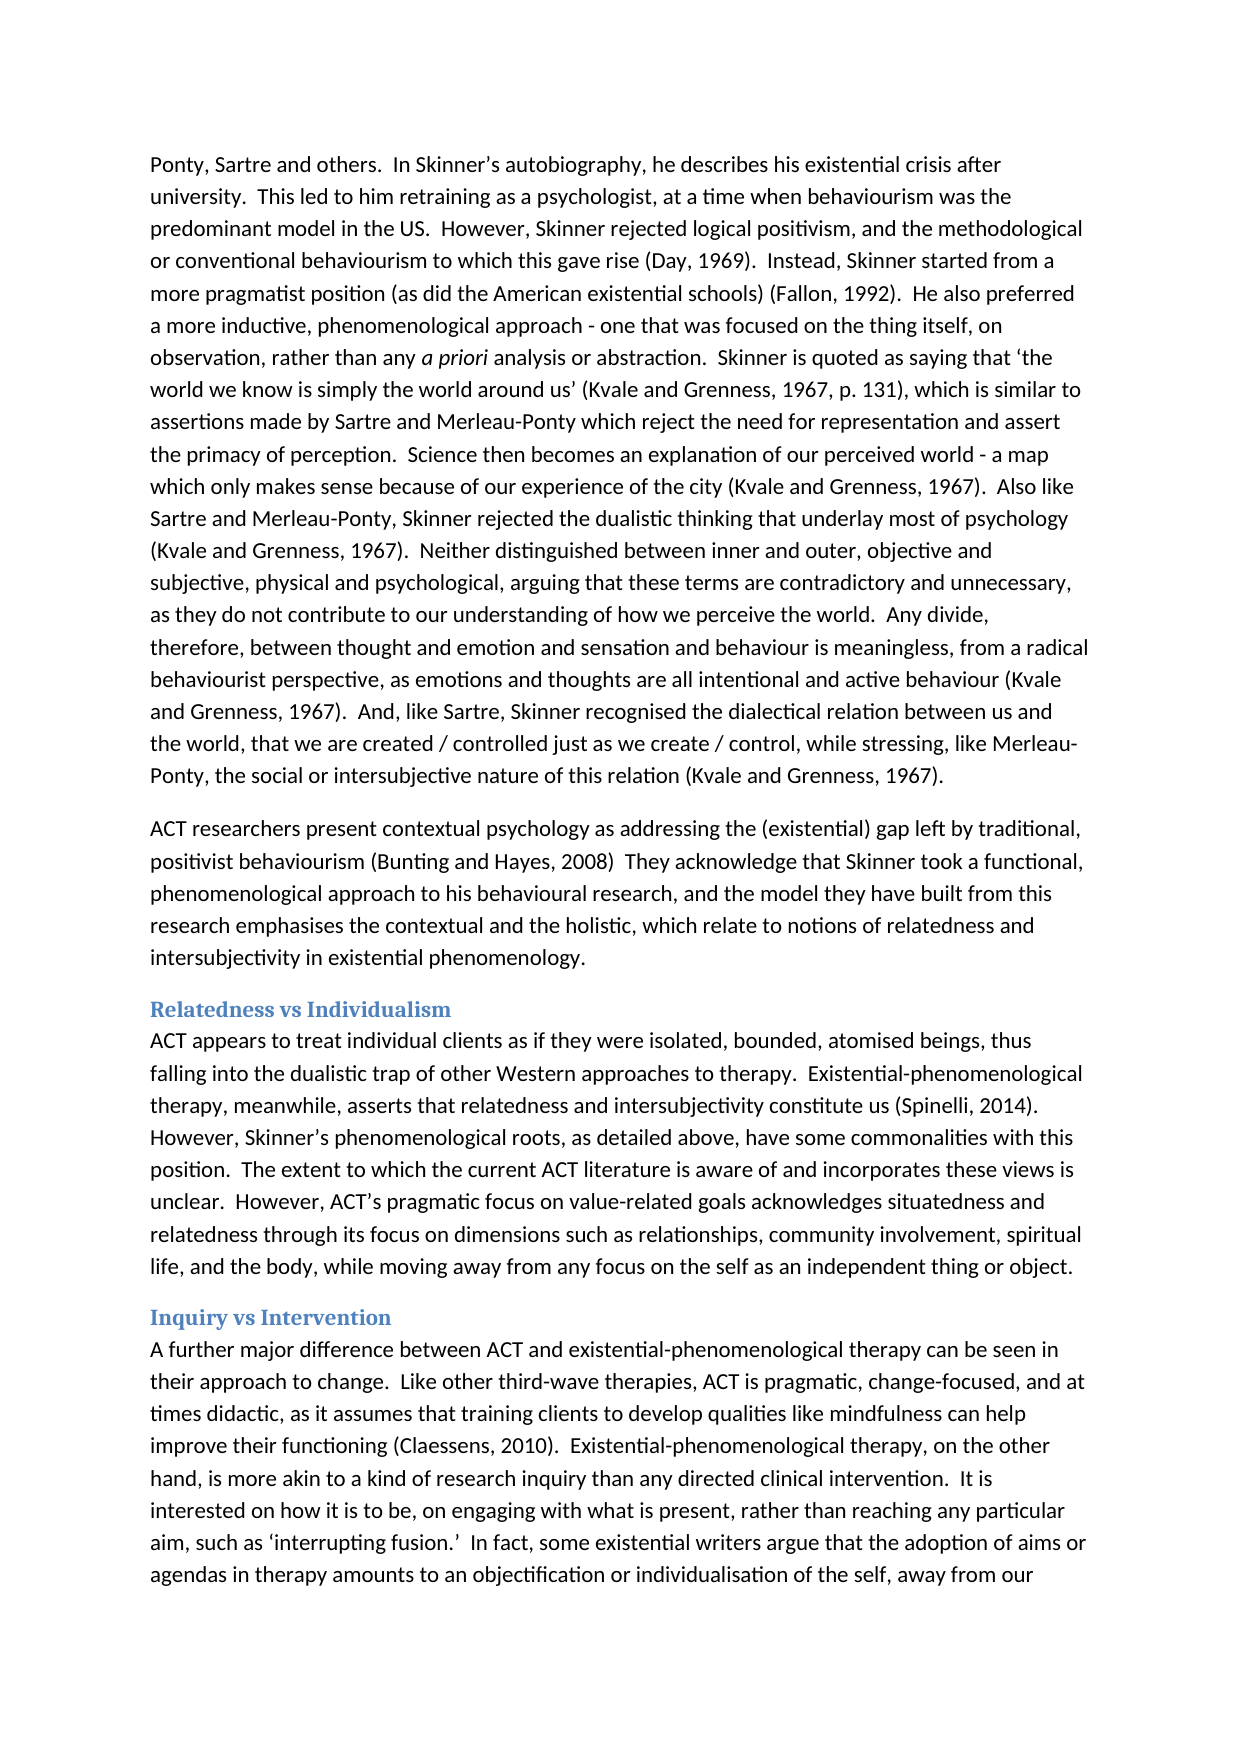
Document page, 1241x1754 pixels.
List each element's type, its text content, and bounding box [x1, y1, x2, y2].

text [150, 1335, 1090, 1588]
text ACT appears to treat individual clients as if they were isolated, bounded, atomised beings, thus falling into the dualistic trap of other Western approaches to therapy. Existential-phenomenological therapy, meanwhile, asserts that relatedness and intersubjectivity constitute us (Spinelli, 2014). However, Skinner’s phenomenological roots, as detailed above, have some commonalities with this position. The extent to which the current ACT literature is aware of and incorporates these views is unclear. However, ACT’s pragmatic focus on value-related goals acknowledges situatedness and relatedness through its focus on dimensions such as relationships, community involvement, spiritual life, and the body, while moving away from any focus on the self as an independent thing or object. [150, 1027, 1090, 1280]
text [150, 150, 1090, 789]
subtitle Relatedness vs Individualism [150, 996, 1090, 1023]
text ACT researchers present contextual psychology as addressing the (existential) gap left by traditional, positivist behaviourism (Bunting and Hayes, 2008) They acknowledge that Skinner took a functional, phenomenological approach to his behavioural research, and the model they have built from this research emphasises the contextual and the holistic, which relate to notions of relatedness and intersubjectivity in existential phenomenology. [150, 814, 1090, 971]
subtitle Inquiry vs Intervention [150, 1305, 1090, 1331]
